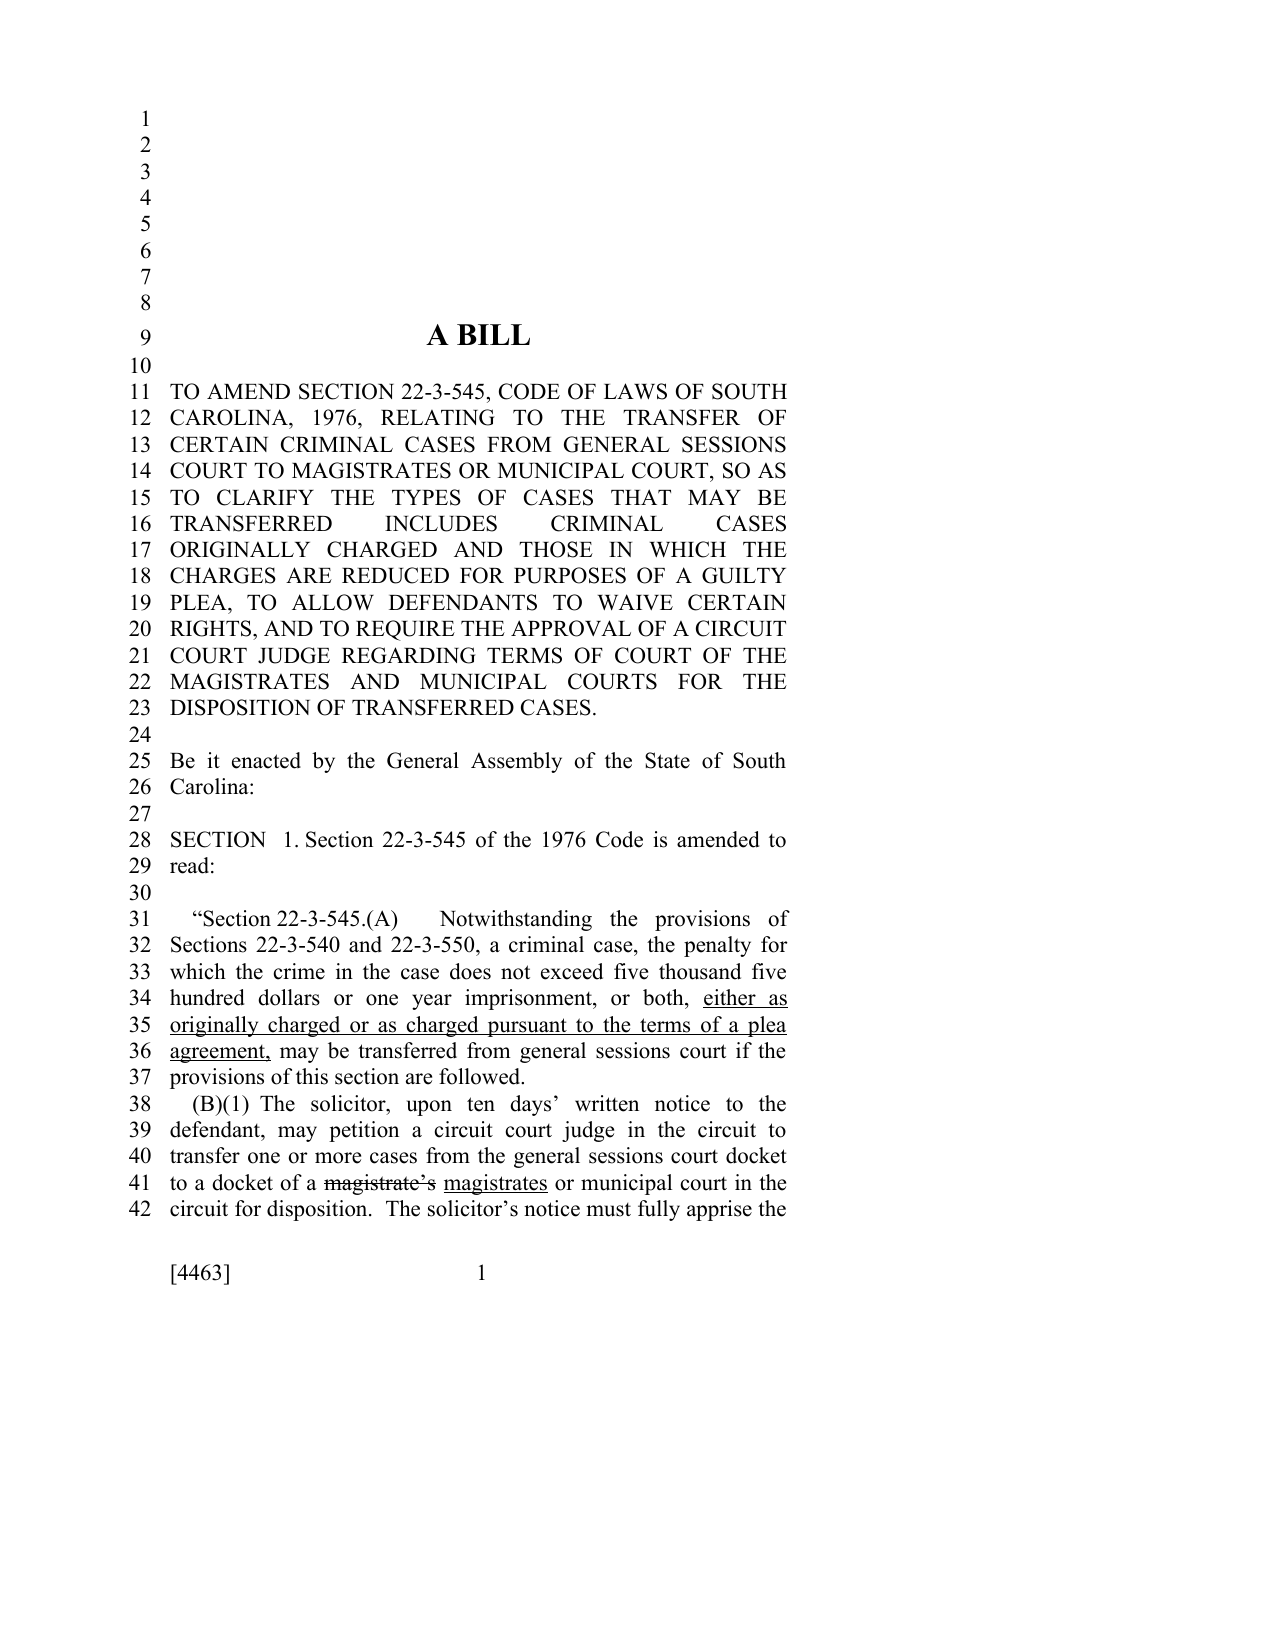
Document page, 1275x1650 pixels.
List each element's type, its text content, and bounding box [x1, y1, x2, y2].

text A BILL [169, 316, 787, 352]
text SECTION 1. Section 22-3-545 of the 1976 Code is amended to read: [169, 826, 787, 879]
text “Section 22-3-545.(A) Notwithstanding the provisions of Sections 22-3-540 and 22-3-550, a criminal case, the penalty for which the crime in the case does not exceed five thousand five hundred dollars or one year imprisonment, or both, either as originally charged or as charged pursuant to the terms of a plea agreement, may be transferred from general sessions court if the provisions of this section are followed. [169, 1035, 787, 1090]
text Be it enacted by the General Assembly of the State of South Carolina: [169, 747, 787, 800]
text “Section 22-3-545.(A) Notwithstanding the provisions of Sections 22-3-540 and 22-3-550, a criminal case, the penalty for which the crime in the case does not exceed five thousand five hundred dollars or one year imprisonment, or both, either as originally charged or as charged pursuant to the terms of a plea agreement, may be transferred from general sessions court if the provisions of this section are followed. [169, 905, 787, 1034]
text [169, 1090, 787, 1221]
text TO AMEND SECTION 22-3-545, CODE OF LAWS OF SOUTH CAROLINA, 1976, RELATING TO THE TRANSFER OF CERTAIN CRIMINAL CASES FROM GENERAL SESSIONS COURT TO MAGISTRATES OR MUNICIPAL COURT, SO AS TO CLARIFY THE TYPES OF CASES THAT MAY BE TRANSFERRED INCLUDES CRIMINAL CASES ORIGINALLY CHARGED AND THOSE IN WHICH THE CHARGES ARE REDUCED FOR PURPOSES OF A GUILTY PLEA, TO ALLOW DEFENDANTS TO WAIVE CERTAIN RIGHTS, AND TO REQUIRE THE APPROVAL OF A CIRCUIT COURT JUDGE REGARDING TERMS OF COURT OF THE MAGISTRATES AND MUNICIPAL COURTS FOR THE DISPOSITION OF TRANSFERRED CASES. [169, 378, 787, 721]
